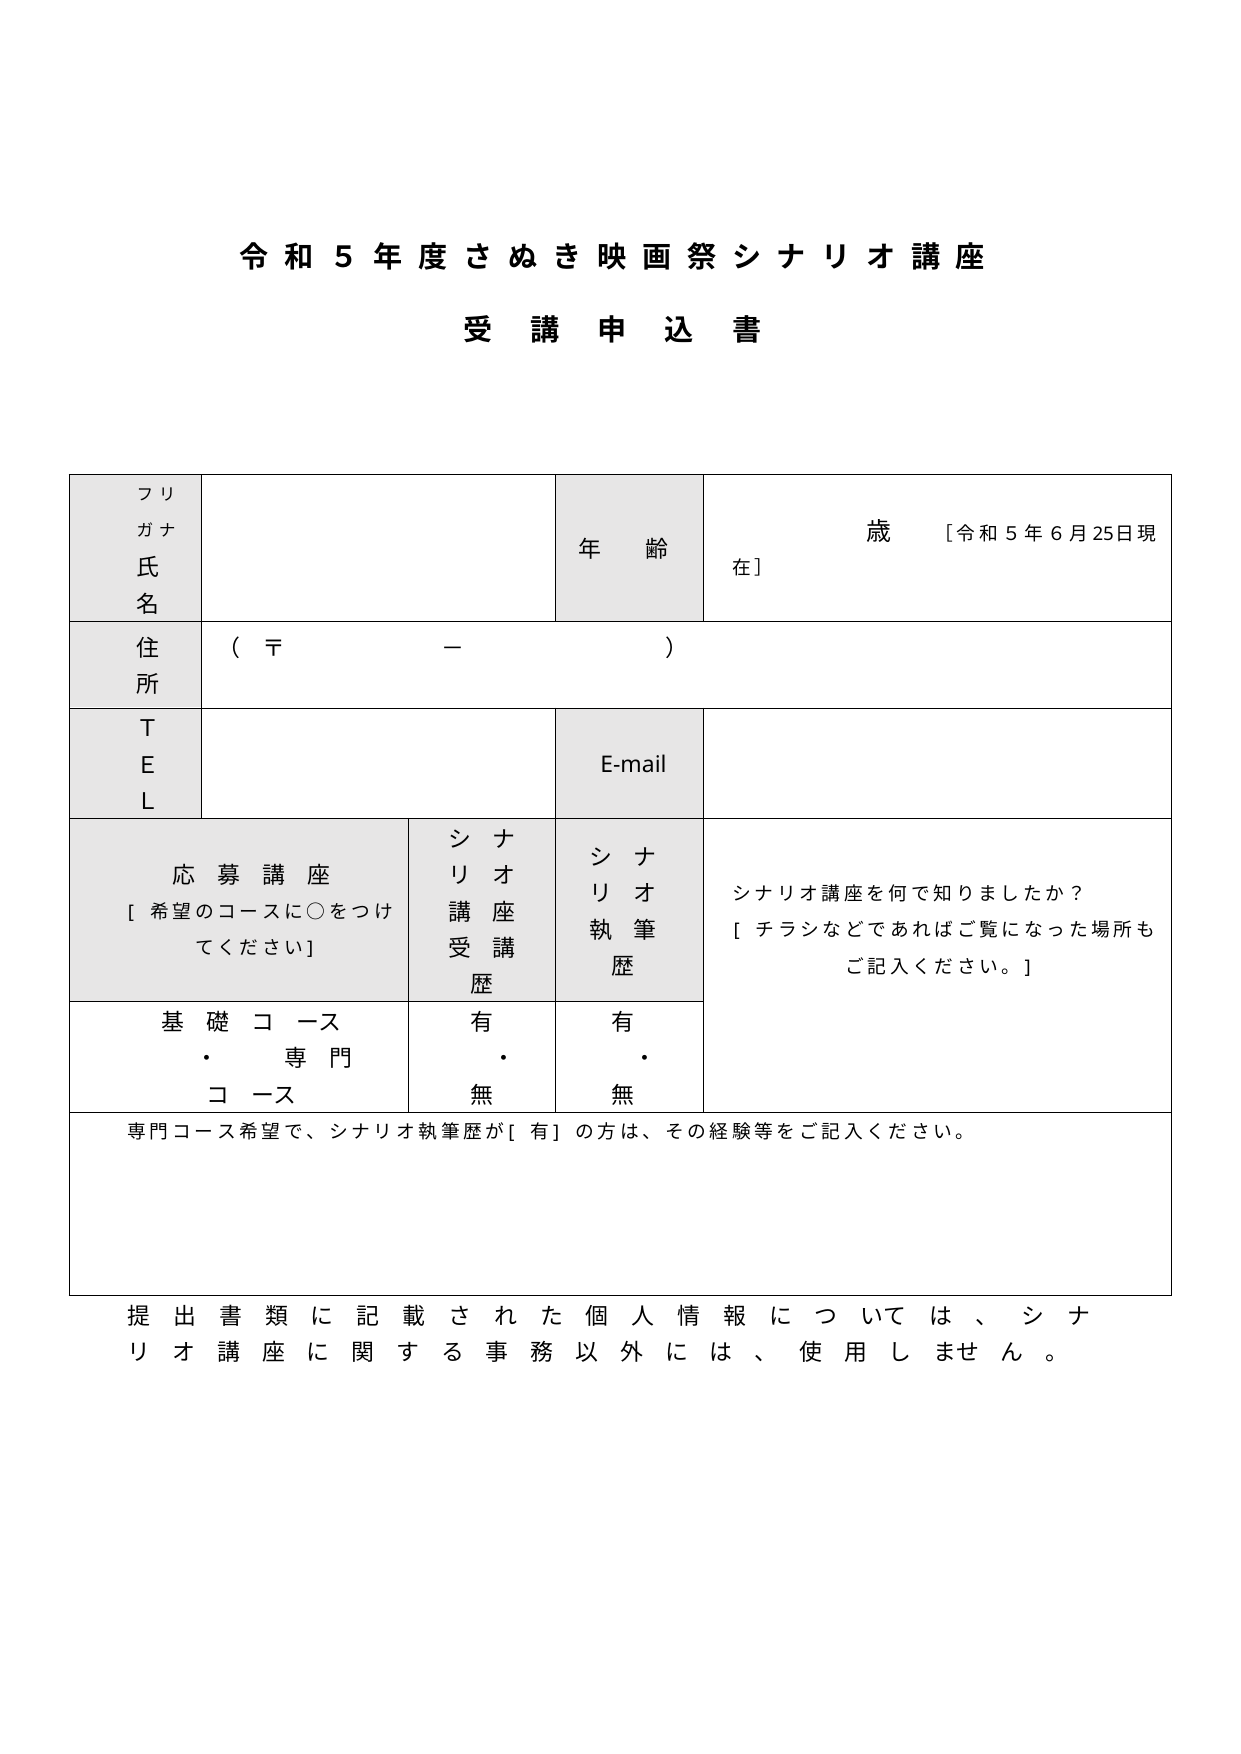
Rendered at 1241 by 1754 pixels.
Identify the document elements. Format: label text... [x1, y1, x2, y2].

table_cell シナリオ講座 受講歴 [409, 819, 555, 1001]
table_cell [704, 709, 1171, 818]
table_header 年 齢 [556, 475, 703, 621]
table_cell 応募講座 [希望のコースに○をつけてください] [70, 819, 408, 1001]
table_header [202, 475, 555, 621]
table_header 歳 ［令和５年６月25日現在］ [704, 475, 1171, 621]
table_cell シナリオ 執筆歴 [556, 819, 703, 1001]
table_cell 住 所 [70, 622, 201, 707]
table_header フリガナ 氏 名 [70, 475, 201, 621]
table_cell ＴＥＬ [70, 709, 201, 818]
text 令和５年度さぬき映画祭シナリオ講座 [127, 218, 1113, 291]
table_cell 有 ・ 無 [409, 1002, 555, 1112]
table_cell 基礎コース ・ 専門コース [70, 1002, 408, 1112]
text 提出書類に記載された個人情報については、シナリオ講座に関する事務以外には、使用しません。 [83, 1296, 1113, 1369]
table_cell [202, 709, 555, 818]
table_cell 有 ・ 無 [556, 1002, 703, 1112]
table_cell E-mail [556, 709, 703, 818]
table_cell （〒 － ） [202, 622, 1171, 707]
text 受 講 申 込 書 [127, 291, 1113, 364]
table_cell シナリオ講座を何で知りましたか？ [チラシなどであればご覧になった場所もご記入ください。] [704, 819, 1171, 1112]
table_cell 専門コース希望で、シナリオ執筆歴が[有]の方は、その経験等をご記入ください。 [70, 1113, 1171, 1295]
